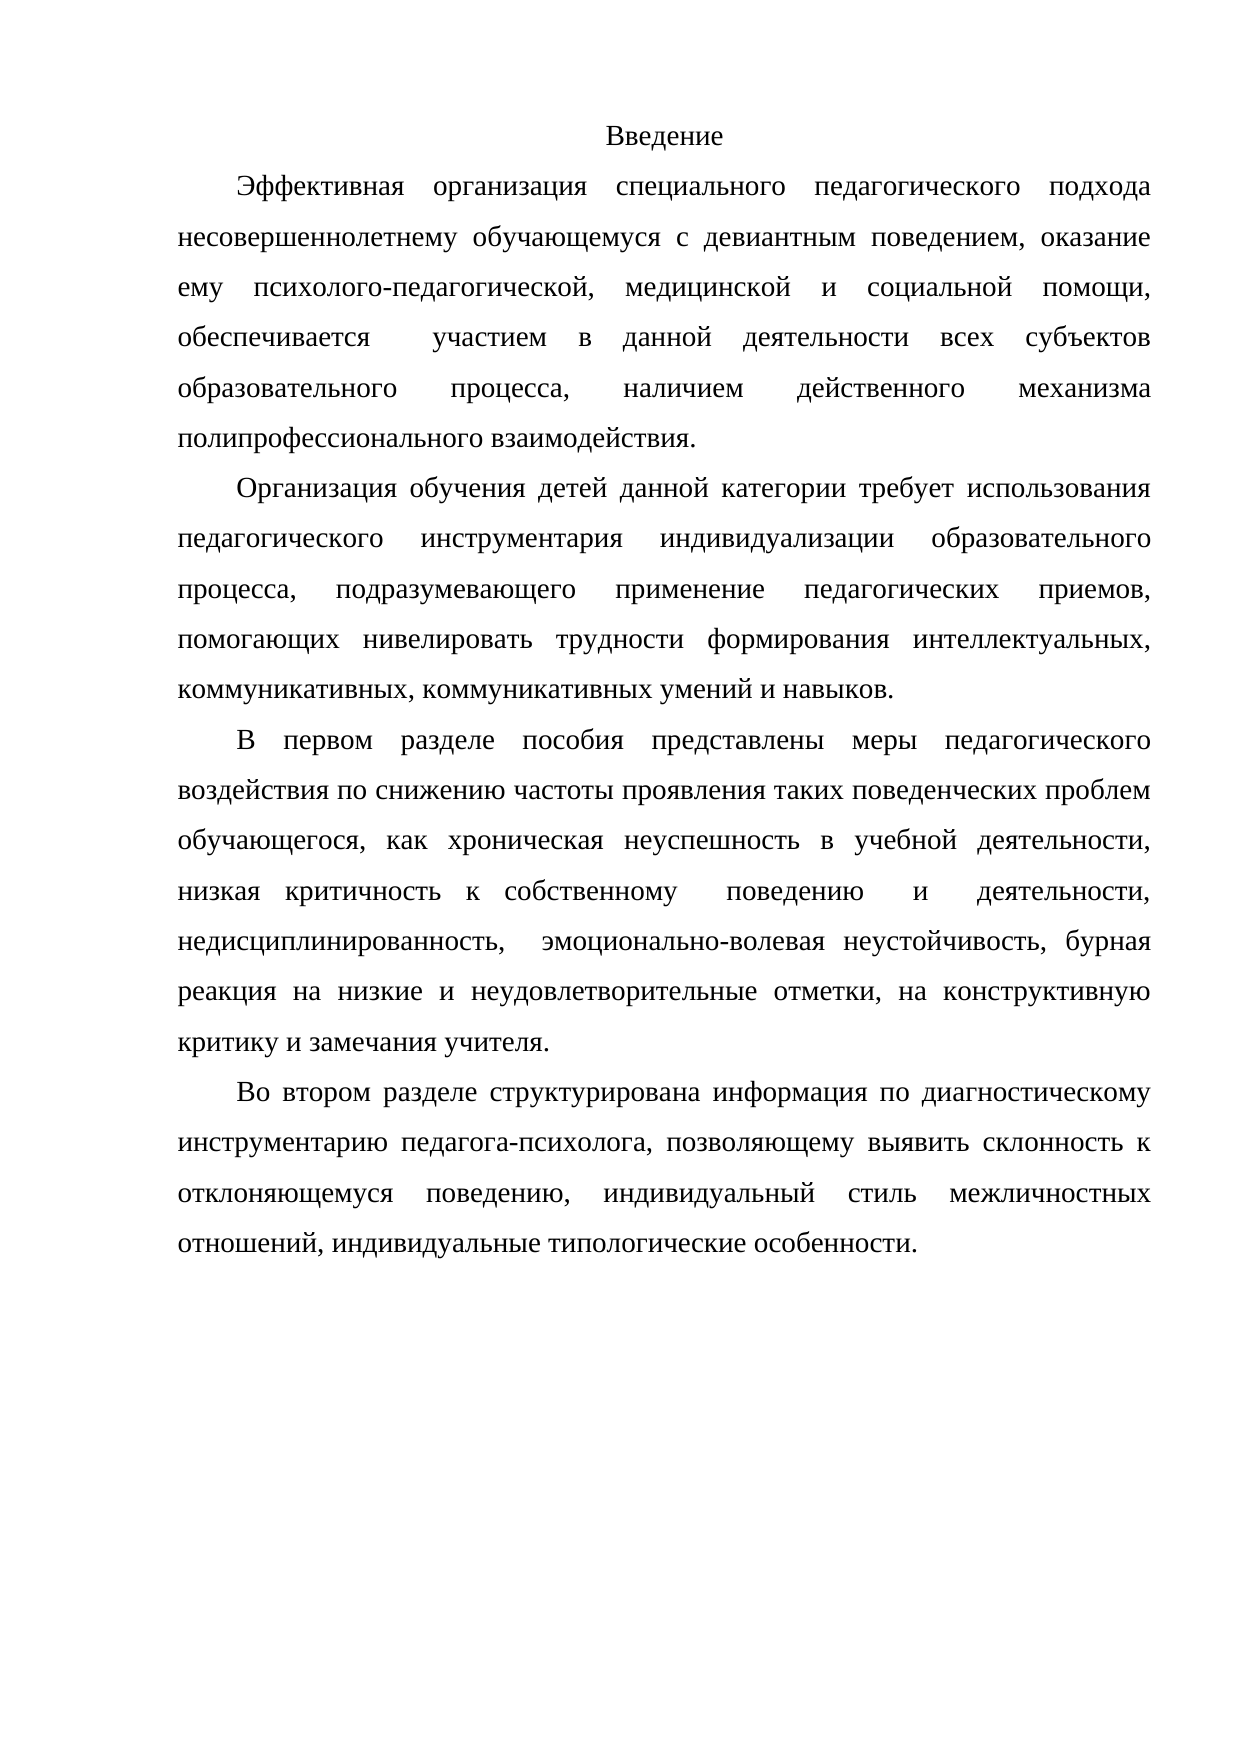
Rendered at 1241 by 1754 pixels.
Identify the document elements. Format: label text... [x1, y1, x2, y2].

text Во втором разделе структурирована информация по диагностическому инструментарию педагога-психолога, позволяющему выявить склонность к отклоняющемуся поведению, индивидуальный стиль межличностных отношений, индивидуальные типологические особенности. [177, 1074, 1152, 1258]
text Эффективная организация специального педагогического подхода несовершеннолетнему обучающемуся с девиантным поведением, оказание ему психолого-педагогической, медицинской и социальной помощи, обеспечивается участием в данной деятельности всех субъектов образовательного процесса, наличием действенного механизма полипрофессионального взаимодействия. [177, 168, 1152, 453]
text В первом разделе пособия представлены меры педагогического воздействия по снижению частоты проявления таких поведенческих проблем обучающегося, как хроническая неуспешность в учебной деятельности, низкая критичность к собственному поведению и деятельности, недисциплинированность, эмоционально-волевая неустойчивость, бурная реакция на низкие и неудовлетворительные отметки, на конструктивную критику и замечания учителя. [177, 722, 1152, 1057]
text Введение [177, 118, 1152, 152]
text Организация обучения детей данной категории требует использования педагогического инструментария индивидуализации образовательного процесса, подразумевающего применение педагогических приемов, помогающих нивелировать трудности формирования интеллектуальных, коммуникативных, коммуникативных умений и навыков. [177, 470, 1152, 705]
